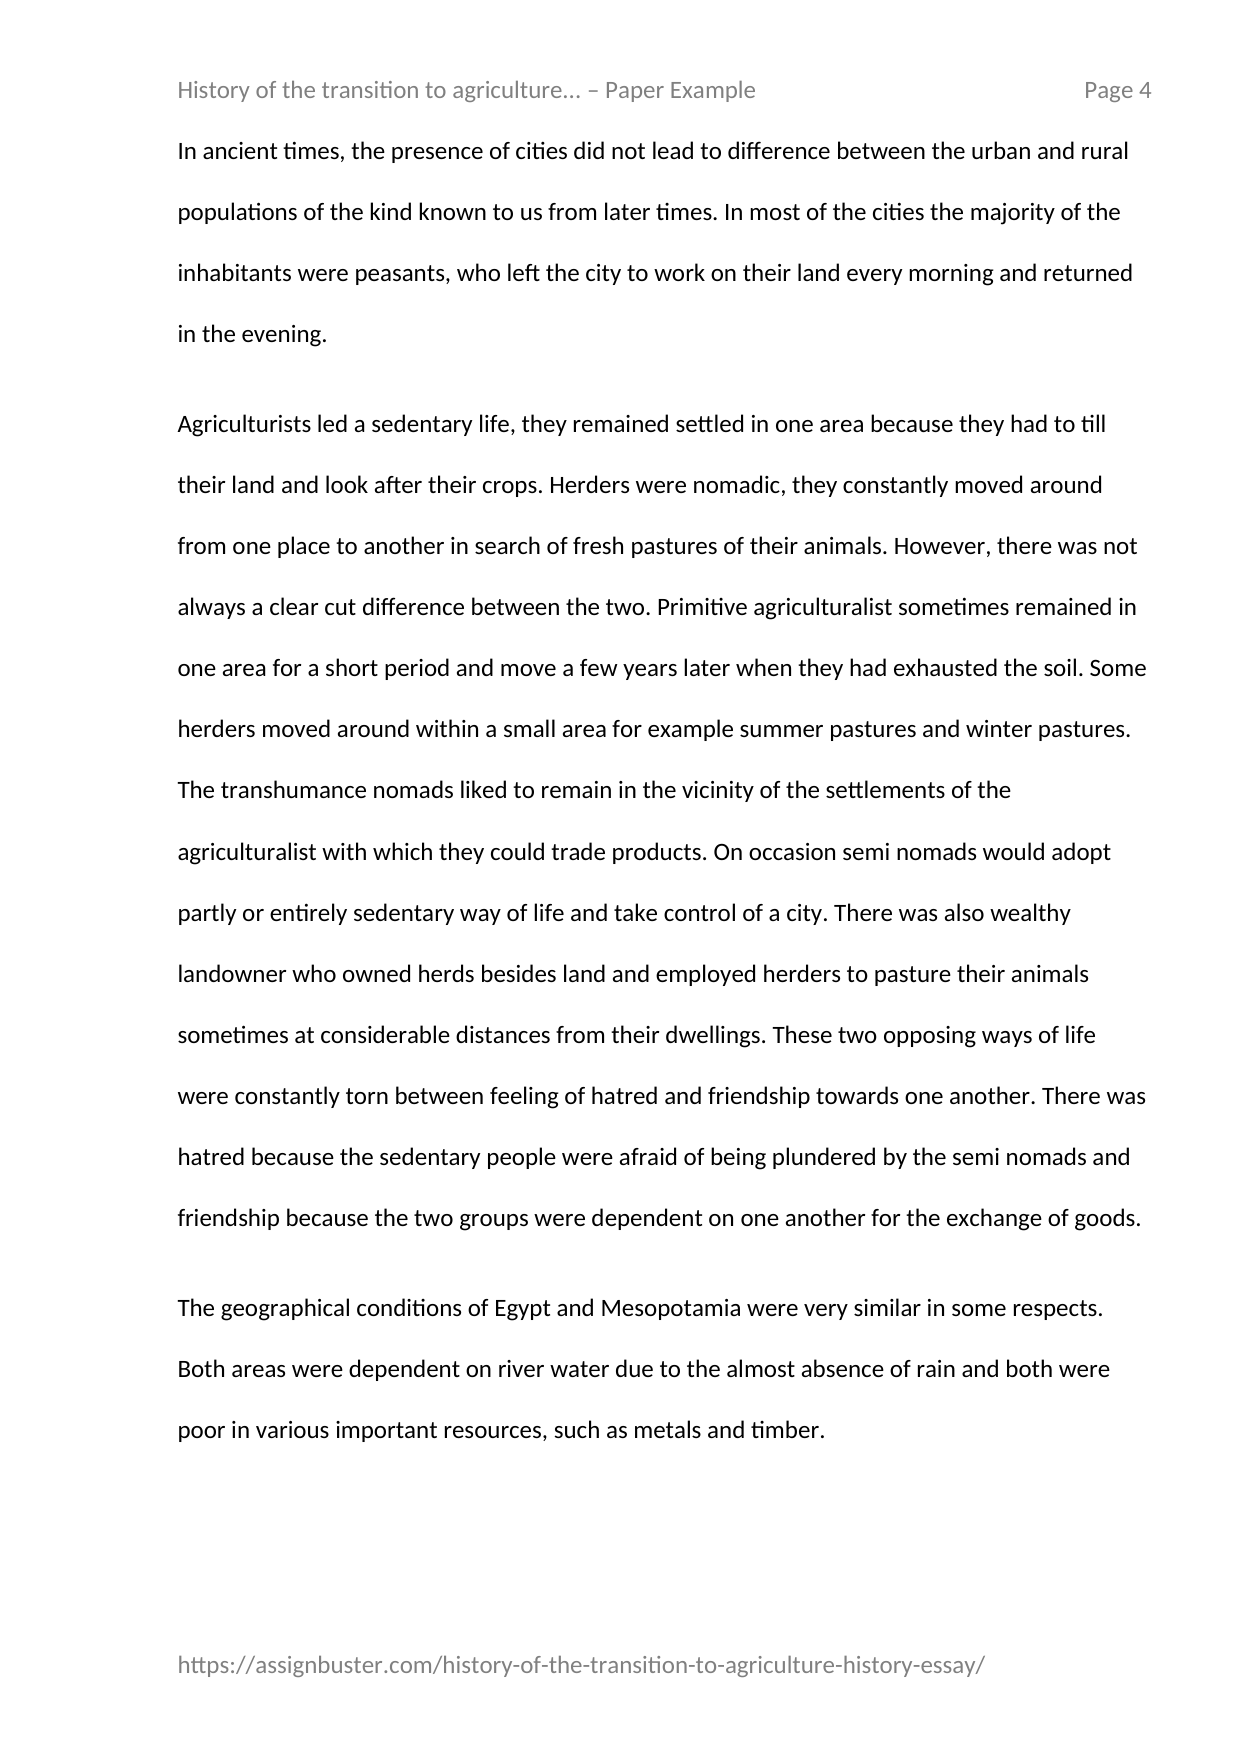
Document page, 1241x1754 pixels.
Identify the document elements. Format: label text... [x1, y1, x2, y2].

text The geographical conditions of Egypt and Mesopotamia were very similar in some respects. Both areas were dependent on river water due to the almost absence of rain and both were poor in various important resources, such as metals and timber. [177, 1292, 1152, 1445]
text In ancient times, the presence of cities did not lead to difference between the urban and rural populations of the kind known to us from later times. In most of the cities the majority of the inhabitants were peasants, who left the city to work on their land every morning and returned in the evening. [177, 135, 1152, 348]
text Agriculturists led a sedentary life, they remained settled in one area because they had to till their land and look after their crops. Herders were nomadic, they constantly moved around from one place to another in search of fresh pastures of their animals. However, there was not always a clear cut difference between the two. Primitive agriculturalist sometimes remained in one area for a short period and move a few years later when they had exhausted the soil. Some herders moved around within a small area for example summer pastures and winter pastures. The transhumance nomads liked to remain in the vicinity of the settlements of the agriculturalist with which they could trade products. On occasion semi nomads would adopt partly or entirely sedentary way of life and take control of a city. There was also wealthy landowner who owned herds besides land and employed herders to pasture their animals sometimes at considerable distances from their dwellings. These two opposing ways of life were constantly torn between feeling of hatred and friendship towards one another. There was hatred because the sedentary people were afraid of being plundered by the semi nomads and friendship because the two groups were dependent on one another for the exchange of goods. [177, 408, 1152, 1232]
